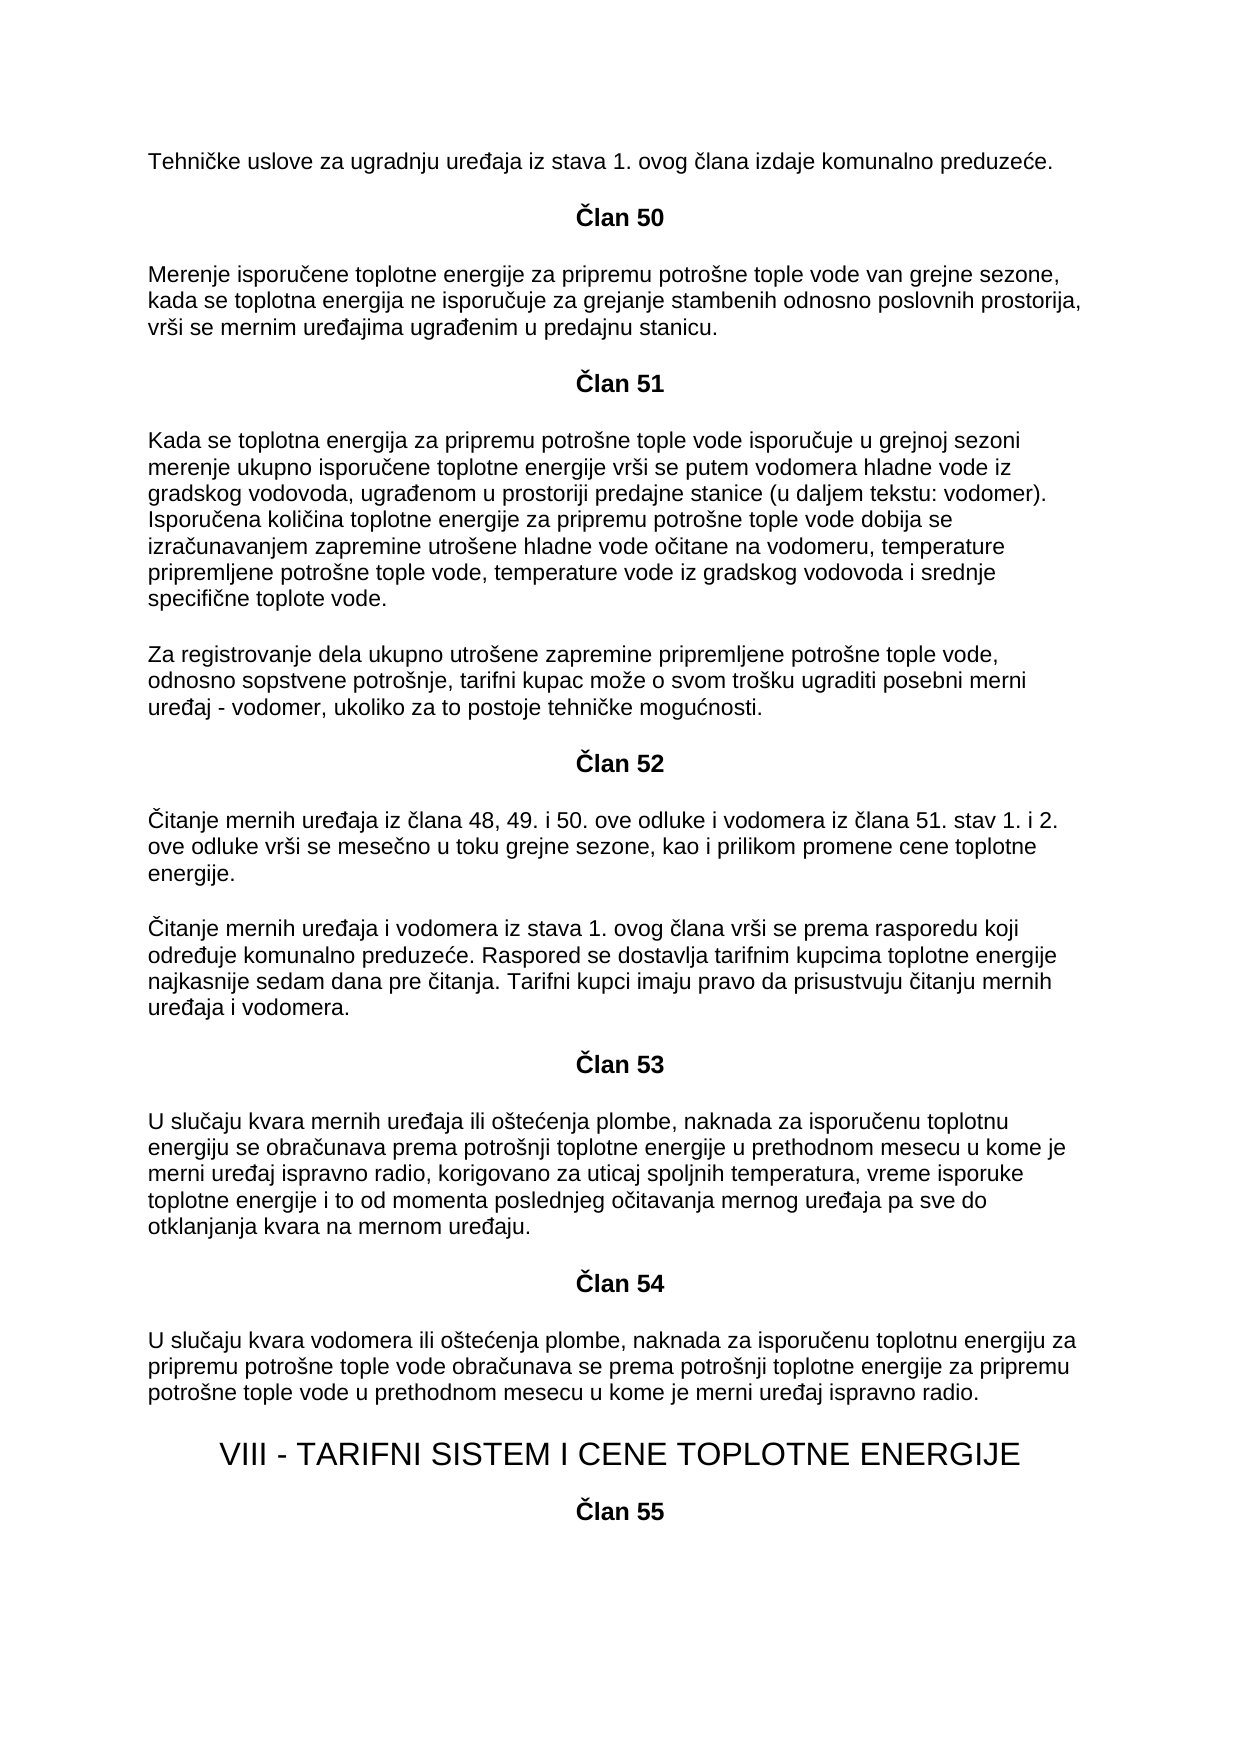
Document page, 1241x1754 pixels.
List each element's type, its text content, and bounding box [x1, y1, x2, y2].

text U slučaju kvara mernih uređaja ili oštećenja plombe, naknada za isporučenu toplotnu energiju se obračunava prema potrošnji toplotne energije u prethodnom mesecu u kome je merni uređaj ispravno radio, korigovano za uticaj spoljnih temperatura, vreme isporuke toplotne energije i to od momenta poslednjeg očitavanja mernog uređaja pa sve do otklanjanja kvara na mernom uređaju. [148, 1108, 1093, 1239]
text Za registrovanje dela ukupno utrošene zapremine pripremljene potrošne tople vode, odnosno sopstvene potrošnje, tarifni kupac može o svom trošku ugraditi posebni merni uređaj - vodomer, ukoliko za to postoje tehničke mogućnosti. [148, 641, 1093, 720]
text Član 55 [148, 1497, 1093, 1526]
text Čitanje mernih uređaja iz člana 48, 49. i 50. ove odluke i vodomera iz člana 51. stav 1. i 2. ove odluke vrši se mesečno u toku grejne sezone, kao i prilikom promene cene toplotne energije. [148, 807, 1093, 886]
text Član 54 [148, 1269, 1093, 1297]
text Čitanje mernih uređaja i vodomera iz stava 1. ovog člana vrši se prema rasporedu koji određuje komunalno preduzeće. Raspored se dostavlja tarifnim kupcima toplotne energije najkasnije sedam dana pre čitanja. Tarifni kupci imaju pravo da prisustvuju čitanju mernih uređaja i vodomera. [148, 915, 1093, 1021]
text Kada se toplotna energija za pripremu potrošne tople vode isporučuje u grejnoj sezoni merenje ukupno isporučene toplotne energije vrši se putem vodomera hladne vode iz gradskog vodovoda, ugrađenom u prostoriji predajne stanice (u daljem tekstu: vodomer). Isporučena količina toplotne energije za pripremu potrošne tople vode dobija se izračunavanjem zapremine utrošene hladne vode očitane na vodomeru, temperature pripremljene potrošne tople vode, temperature vode iz gradskog vodovoda i srednje specifične toplote vode. [148, 427, 1093, 612]
text U slučaju kvara vodomera ili oštećenja plombe, naknada za isporučenu toplotnu energiju za pripremu potrošne tople vode obračunava se prema potrošnji toplotne energije za pripremu potrošne tople vode u prethodnom mesecu u kome je merni uređaj ispravno radio. [148, 1327, 1093, 1406]
text Član 50 [148, 203, 1093, 232]
text VIII - TARIFNI SISTEM I CENE TOPLOTNE ENERGIJE [148, 1435, 1093, 1472]
text Član 53 [148, 1050, 1093, 1078]
text Član 51 [148, 369, 1093, 398]
text Član 52 [148, 749, 1093, 778]
text Merenje isporučene toplotne energije za pripremu potrošne tople vode van grejne sezone, kada se toplotna energija ne isporučuje za grejanje stambenih odnosno poslovnih prostorija, vrši se mernim uređajima ugrađenim u predajnu stanicu. [148, 261, 1093, 340]
text Tehničke uslove za ugradnju uređaja iz stava 1. ovog člana izdaje komunalno preduzeće. [148, 148, 1093, 174]
